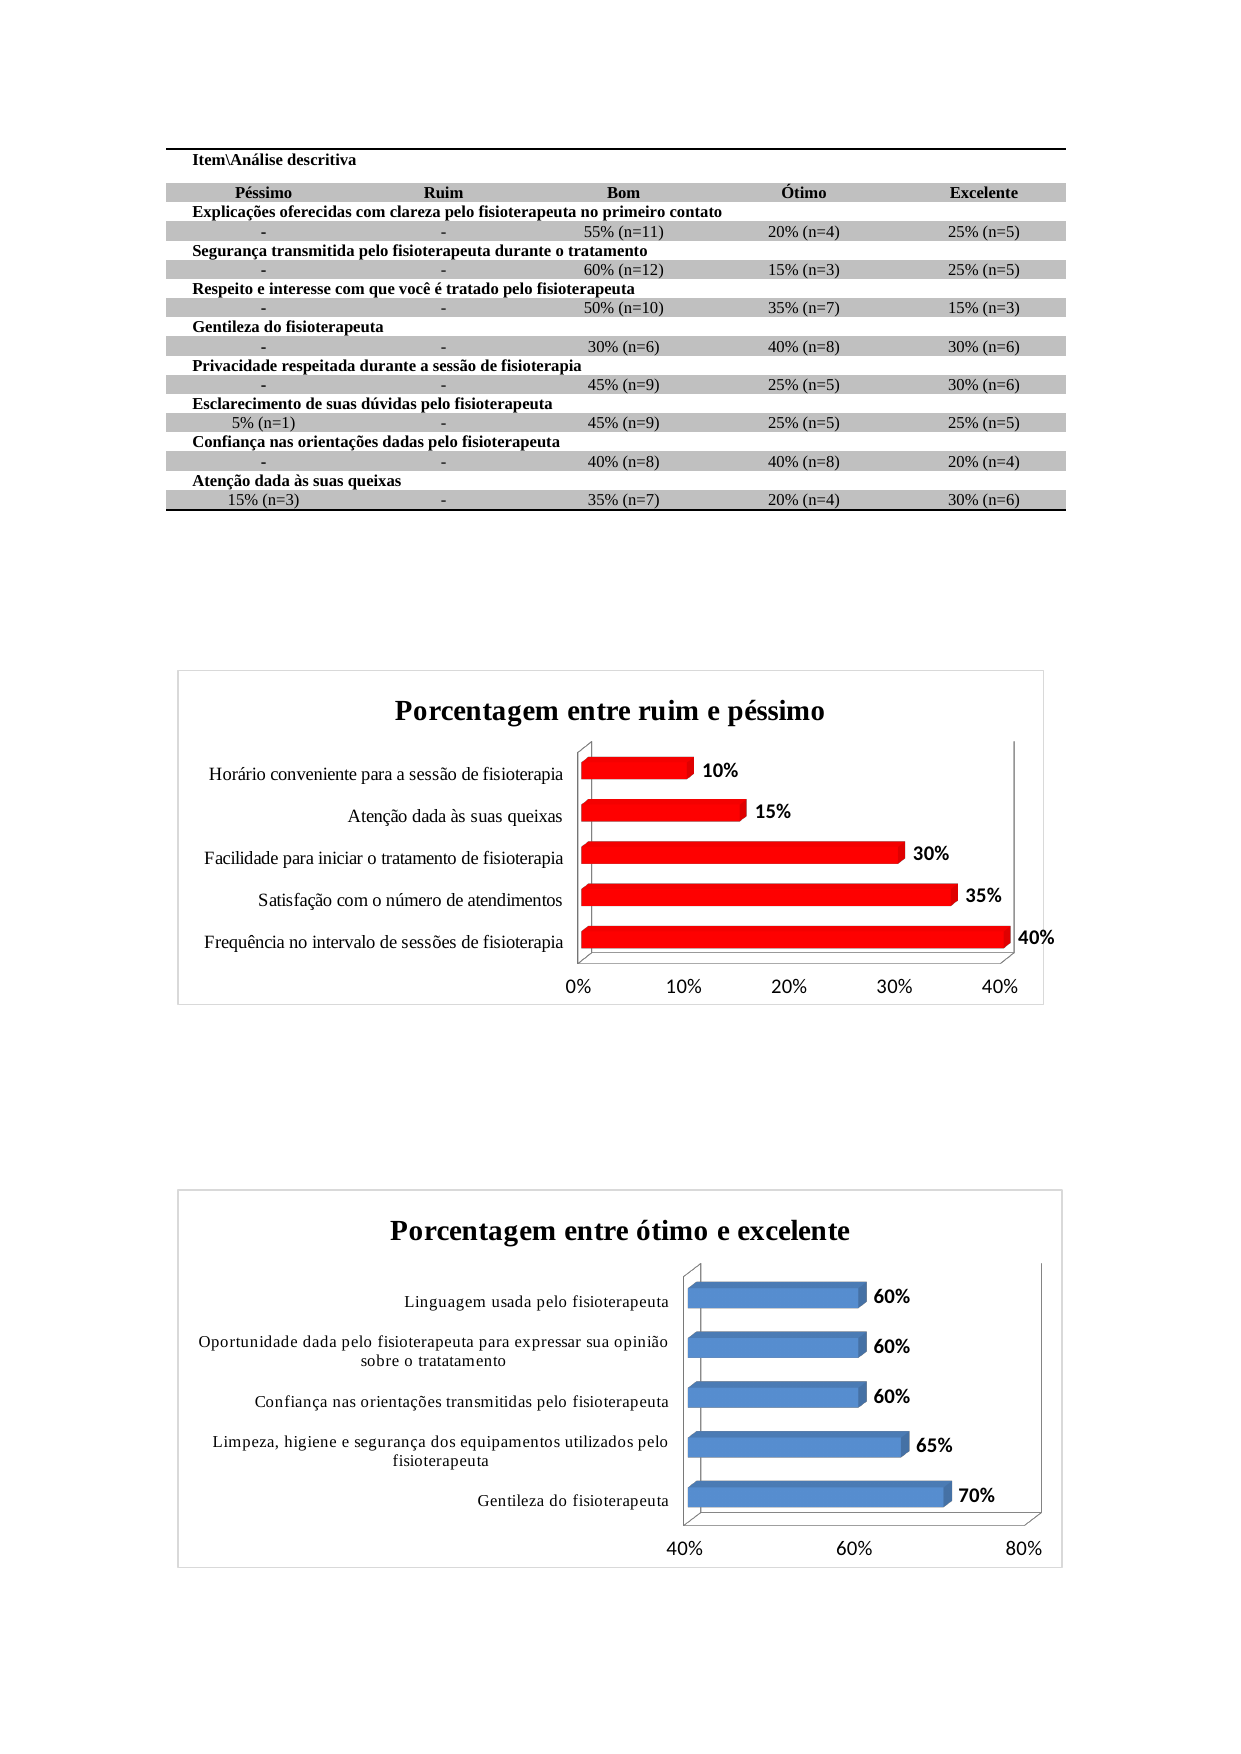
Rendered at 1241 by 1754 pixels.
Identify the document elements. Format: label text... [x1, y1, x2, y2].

table_cell 20% (n=4) [706, 490, 886, 509]
table_cell 50% (n=10) [526, 298, 706, 317]
table_cell 30% (n=6) [886, 490, 1066, 509]
table_cell - [346, 490, 526, 509]
table_cell 40% (n=8) [706, 451, 886, 471]
table_cell 35% (n=7) [706, 298, 886, 317]
table_cell Péssimo [166, 183, 346, 202]
table_cell - [166, 221, 346, 241]
table_cell - [166, 375, 346, 394]
table_cell 20% (n=4) [886, 451, 1066, 471]
table_cell Respeito e interesse com que você é tratado pelo fisioterapeuta [166, 279, 1066, 298]
table_cell Segurança transmitida pelo fisioterapeuta durante o tratamento [166, 241, 1066, 260]
table_cell 35% (n=7) [526, 490, 706, 509]
table_cell 25% (n=5) [886, 413, 1066, 432]
table_cell 40% (n=8) [706, 336, 886, 356]
table_cell 20% (n=4) [706, 221, 886, 241]
table_cell 60% (n=12) [526, 260, 706, 279]
table_cell 25% (n=5) [706, 375, 886, 394]
table_cell Explicações oferecidas com clareza pelo fisioterapeuta no primeiro contato [166, 202, 1066, 221]
table_cell 25% (n=5) [886, 221, 1066, 241]
table_cell 15% (n=3) [706, 260, 886, 279]
table_cell Ruim [346, 183, 526, 202]
table_cell - [346, 451, 526, 471]
table_cell - [166, 260, 346, 279]
table_cell Atenção dada às suas queixas [166, 471, 1066, 490]
table_cell 25% (n=5) [886, 260, 1066, 279]
table_cell - [166, 298, 346, 317]
table_cell Ótimo [706, 183, 886, 202]
table_cell 30% (n=6) [886, 336, 1066, 356]
table_cell 15% (n=3) [166, 490, 346, 509]
table_cell 45% (n=9) [526, 375, 706, 394]
table_cell 15% (n=3) [886, 298, 1066, 317]
table_cell - [346, 336, 526, 356]
table_cell - [346, 413, 526, 432]
table_cell 40% (n=8) [526, 451, 706, 471]
table_cell 55% (n=11) [526, 221, 706, 241]
table_cell 30% (n=6) [886, 375, 1066, 394]
table_cell 45% (n=9) [526, 413, 706, 432]
table_cell 25% (n=5) [706, 413, 886, 432]
table_cell Esclarecimento de suas dúvidas pelo fisioterapeuta [166, 394, 1066, 413]
table_cell - [166, 336, 346, 356]
table_cell Excelente [886, 183, 1066, 202]
table_cell - [346, 260, 526, 279]
table_cell - [346, 375, 526, 394]
table_header Item\Análise descritiva [166, 150, 1066, 183]
table_cell Gentileza do fisioterapeuta [166, 317, 1066, 336]
table_cell Confiança nas orientações dadas pelo fisioterapeuta [166, 432, 1066, 451]
table_cell - [166, 451, 346, 471]
table_cell 5% (n=1) [166, 413, 346, 432]
table_cell - [346, 221, 526, 241]
table_cell 30% (n=6) [526, 336, 706, 356]
table_cell Privacidade respeitada durante a sessão de fisioterapia [166, 356, 1066, 375]
table_cell - [346, 298, 526, 317]
table_cell Bom [526, 183, 706, 202]
